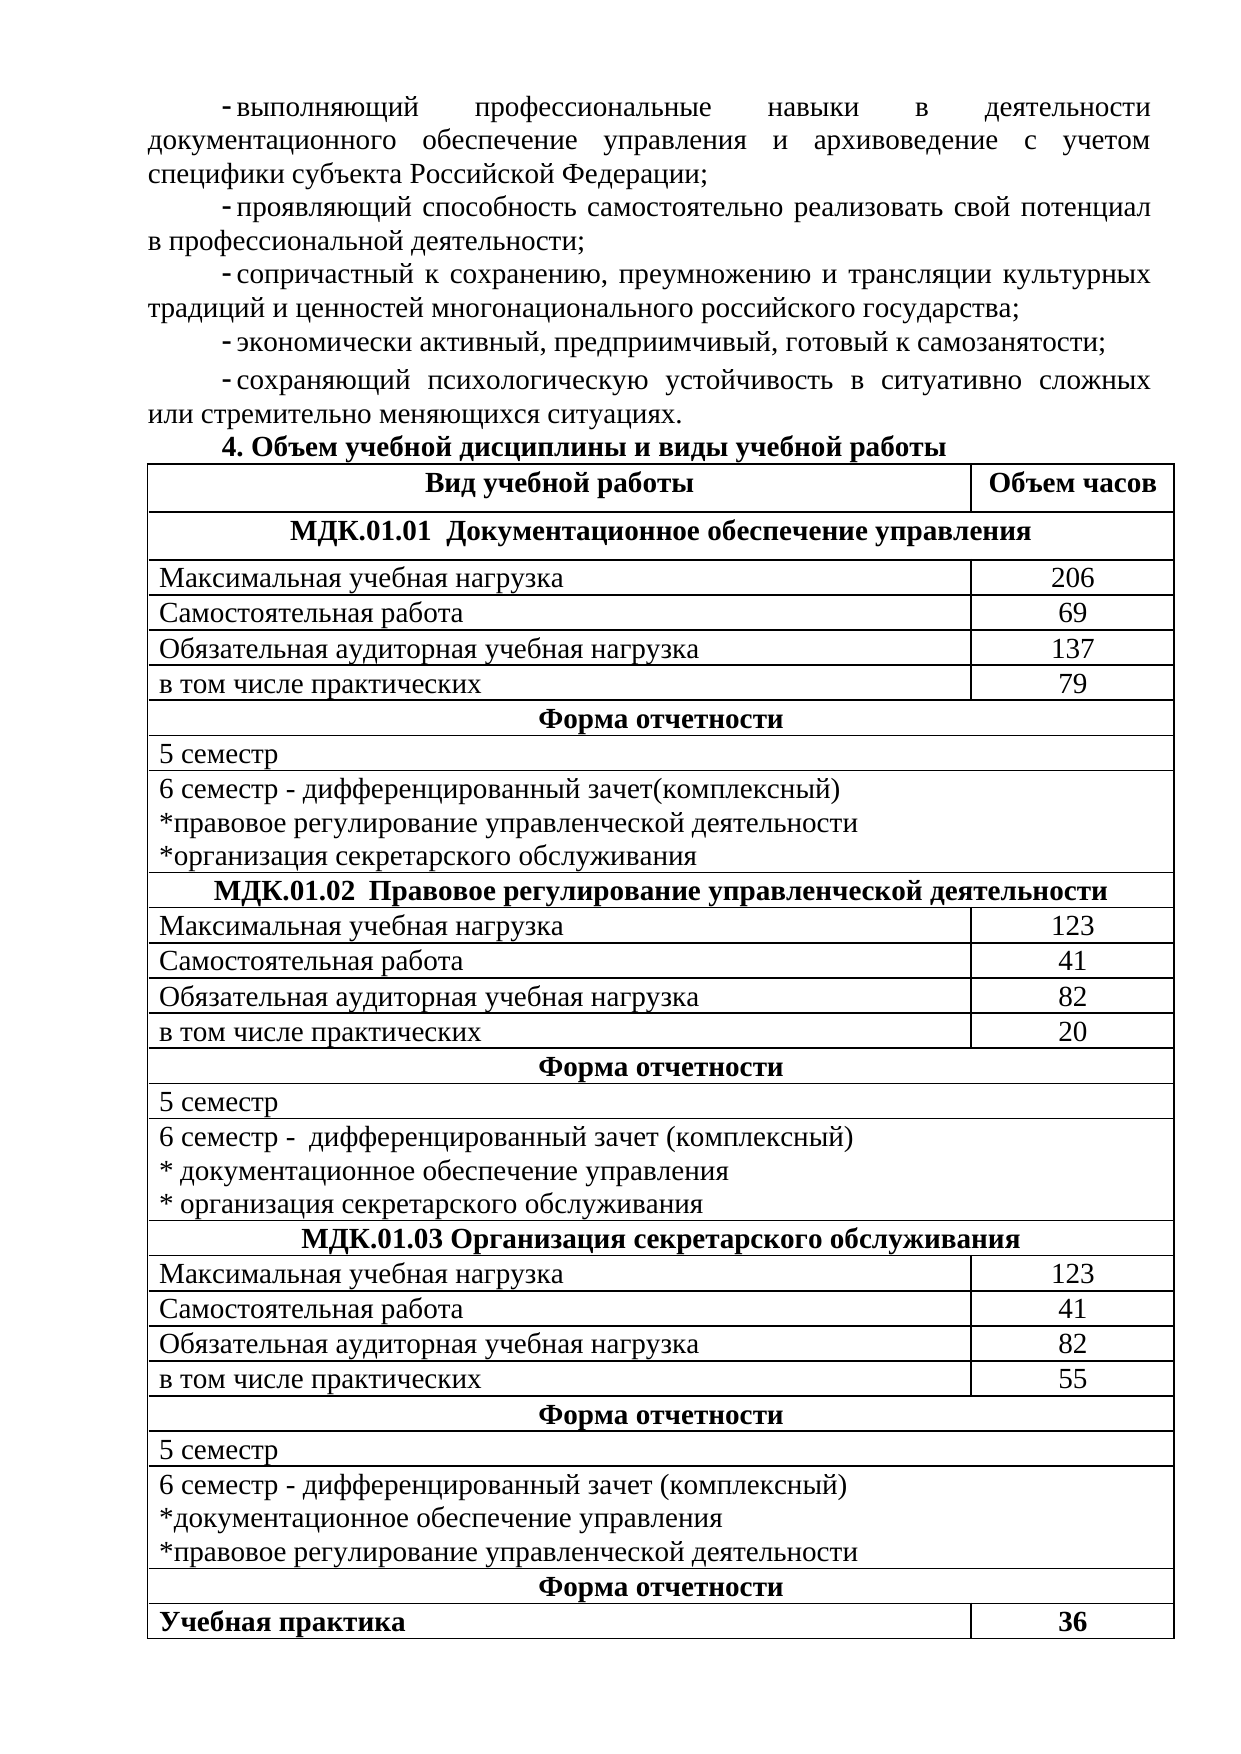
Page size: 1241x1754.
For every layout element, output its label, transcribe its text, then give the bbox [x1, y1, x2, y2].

table_cell 206 [972, 561, 1173, 594]
table_cell Форма отчетности [148, 1396, 1173, 1430]
table_cell МДК.01.03 Организация секретарского обслуживания [148, 1221, 1173, 1255]
table_cell 6 семестр - дифференцированный зачет (комплексный) * документационное обеспечение управления * организация секретарского обслуживания [148, 1119, 1173, 1220]
table_cell Обязательная аудиторная учебная нагрузка [148, 1326, 970, 1360]
table_cell в том числе практических [148, 1361, 970, 1395]
table_cell 5 семестр [148, 736, 1173, 769]
table_cell 41 [972, 944, 1173, 977]
table_cell 20 [972, 1014, 1173, 1047]
table_cell 41 [972, 1292, 1173, 1325]
table_cell Обязательная аудиторная учебная нагрузка [148, 630, 970, 664]
table_cell Форма отчетности [148, 1569, 1173, 1603]
list сопричастный к сохранению, преумножению и трансляции культурных традиций и ценностей многонационального российского государства; [148, 257, 1152, 324]
table_cell Обязательная аудиторная учебная нагрузка [148, 978, 970, 1012]
table_cell 5 семестр [148, 1084, 1173, 1117]
table_cell 6 семестр - дифференцированный зачет (комплексный) *документационное обеспечение управления *правовое регулирование управленческой деятельности [148, 1466, 1173, 1568]
table_cell Форма отчетности [148, 700, 1173, 734]
table_cell 36 [972, 1604, 1173, 1638]
table_header Объем часов [972, 465, 1173, 511]
text 4. Объем учебной дисциплины и виды учебной работы [148, 429, 1152, 463]
table_cell в том числе практических [148, 1013, 970, 1047]
list выполняющий профессиональные навыки в деятельности документационного обеспечение управления и архивоведение с учетом специфики субъекта Российской Федерации; [148, 89, 1152, 189]
table_cell МДК.01.02 Правовое регулирование управленческой деятельности [148, 873, 1173, 907]
table_cell 82 [972, 1327, 1173, 1360]
table_cell 55 [972, 1362, 1173, 1395]
table_cell Форма отчетности [148, 1048, 1173, 1082]
table_cell Самостоятельная работа [148, 1291, 970, 1325]
list сохраняющий психологическую устойчивость в ситуативно сложных или стремительно меняющихся ситуациях. [148, 362, 1152, 429]
table_cell Максимальная учебная нагрузка [148, 908, 970, 942]
table_cell МДК.01.01 Документационное обеспечение управления [148, 512, 1173, 559]
table_cell Самостоятельная работа [148, 595, 970, 629]
table_cell в том числе практических [148, 665, 970, 699]
list проявляющий способность самостоятельно реализовать свой потенциал в профессиональной деятельности; [148, 189, 1152, 257]
table_cell Максимальная учебная нагрузка [148, 560, 970, 594]
table_cell 5 семестр [148, 1431, 1173, 1465]
table_cell 123 [972, 908, 1173, 942]
table_cell 82 [972, 979, 1173, 1012]
table_cell 69 [972, 596, 1173, 629]
table_cell 6 семестр - дифференцированный зачет(комплексный) *правовое регулирование управленческой деятельности *организация секретарского обслуживания [148, 771, 1173, 872]
table_cell 79 [972, 666, 1173, 699]
list экономически активный, предприимчивый, готовый к самозанятости; [148, 324, 1152, 357]
table_cell Самостоятельная работа [148, 943, 970, 977]
table_cell Максимальная учебная нагрузка [148, 1256, 970, 1290]
table_cell Учебная практика [148, 1604, 970, 1638]
table_header Вид учебной работы [148, 465, 970, 511]
table_cell 137 [972, 631, 1173, 664]
table_cell 123 [972, 1256, 1173, 1290]
